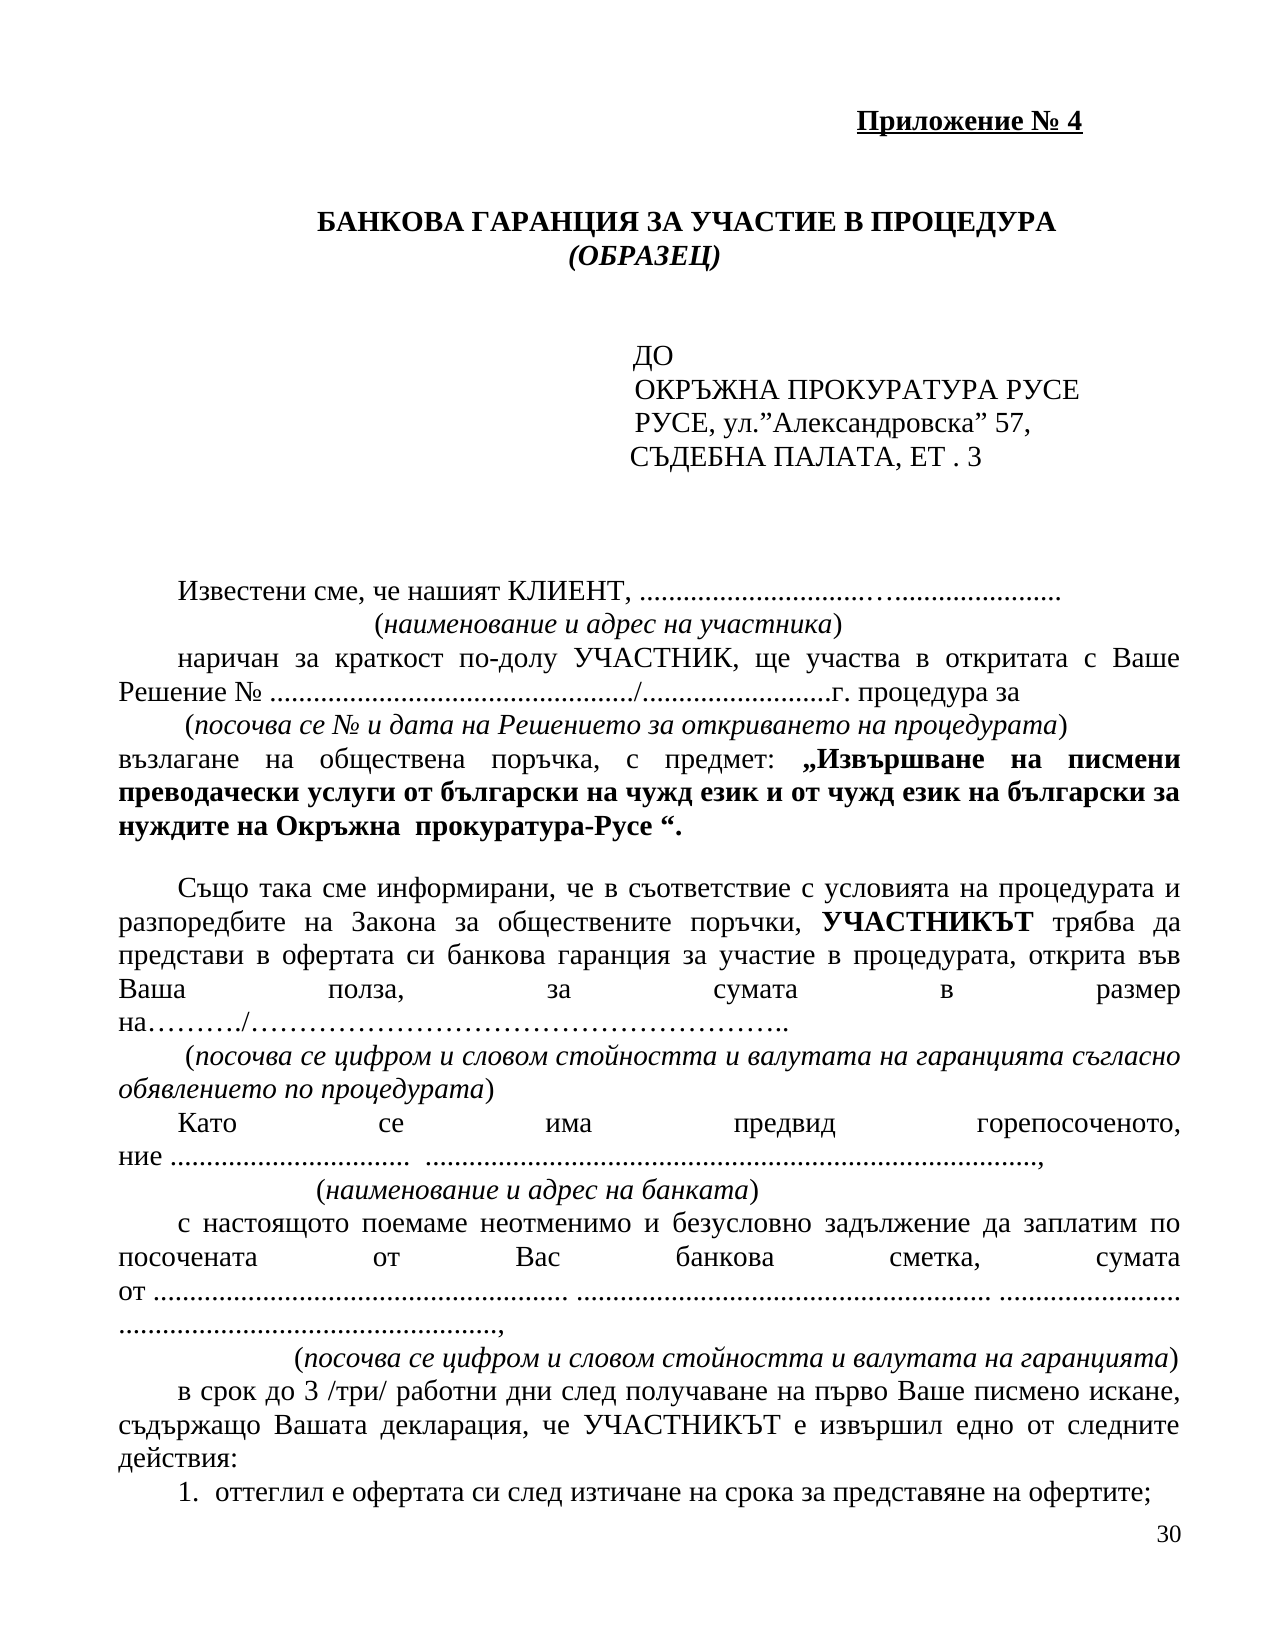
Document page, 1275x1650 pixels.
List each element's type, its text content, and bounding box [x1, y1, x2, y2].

text Като се има предвид горепосоченото, ние ................................. ...................................................................................., [118, 1105, 1181, 1172]
text Приложение № 4 [118, 103, 1181, 137]
text с настоящото поемаме неотменимо и безусловно задължение да заплатим по посочената от Вас банкова сметка, сумата от ......................................................... ......................................................... ............................................................................., [118, 1206, 1181, 1340]
text Също така сме информирани, че в съответствие с условията на процедурата и разпоредбите на Закона за обществените поръчки, УЧАСТНИКЪТ трябва да представи в офертата си банкова гаранция за участие в процедурата, открита във Ваша полза, за сумата в размер на………./……………………………………………….. [118, 870, 1181, 1038]
text възлагане на обществена поръчка, с предмет: „Извършване на писмени преводачески услуги от български на чужд език и от чужд език на български за нуждите на Окръжна прокуратура-Русе “. [118, 741, 1181, 841]
text (наименование и адрес на участника) [118, 607, 1181, 640]
text (посочва се цифром и словом стойността и валутата на гаранцията съгласно обявлението по процедурата) [118, 1038, 1181, 1105]
text РУСЕ, ул.”Александровска” 57, [118, 405, 1181, 439]
text (посочва се № и дата на Решението за откриването на процедурата) [118, 707, 1181, 741]
text БАНКОВА ГАРАНЦИЯ За участие в процедура [118, 204, 1181, 238]
text (посочва се цифром и словом стойността и валутата на гаранцията) [118, 1340, 1181, 1373]
text СЪДЕБНА ПАЛАТА, ЕТ . 3 [118, 439, 1181, 472]
text наричан за краткост по-долу УЧАСТНИК, ще участва в откритата с Ваше Решение № ................................................../..........................г. процедура за [118, 640, 1181, 707]
text ДО [118, 338, 1181, 372]
text (наименование и адрес на банката) [118, 1172, 1181, 1206]
text (ОБРАЗЕЦ) [487, 238, 1181, 271]
text Известени сме, че нашият КЛИЕНТ, ...............................…....................... [118, 573, 1181, 607]
text ОКРЪЖНА ПРОКУРАТУРА РУСЕ [118, 372, 1181, 405]
list оттеглил е офертата си след изтичане на срока за представяне на офертите; [177, 1474, 1181, 1507]
text в срок до 3 /три/ работни дни след получаване на първо Ваше писмено искане, съдържащо Вашата декларация, че УЧАСТНИКЪТ е извършил едно от следните действия: [118, 1373, 1181, 1474]
